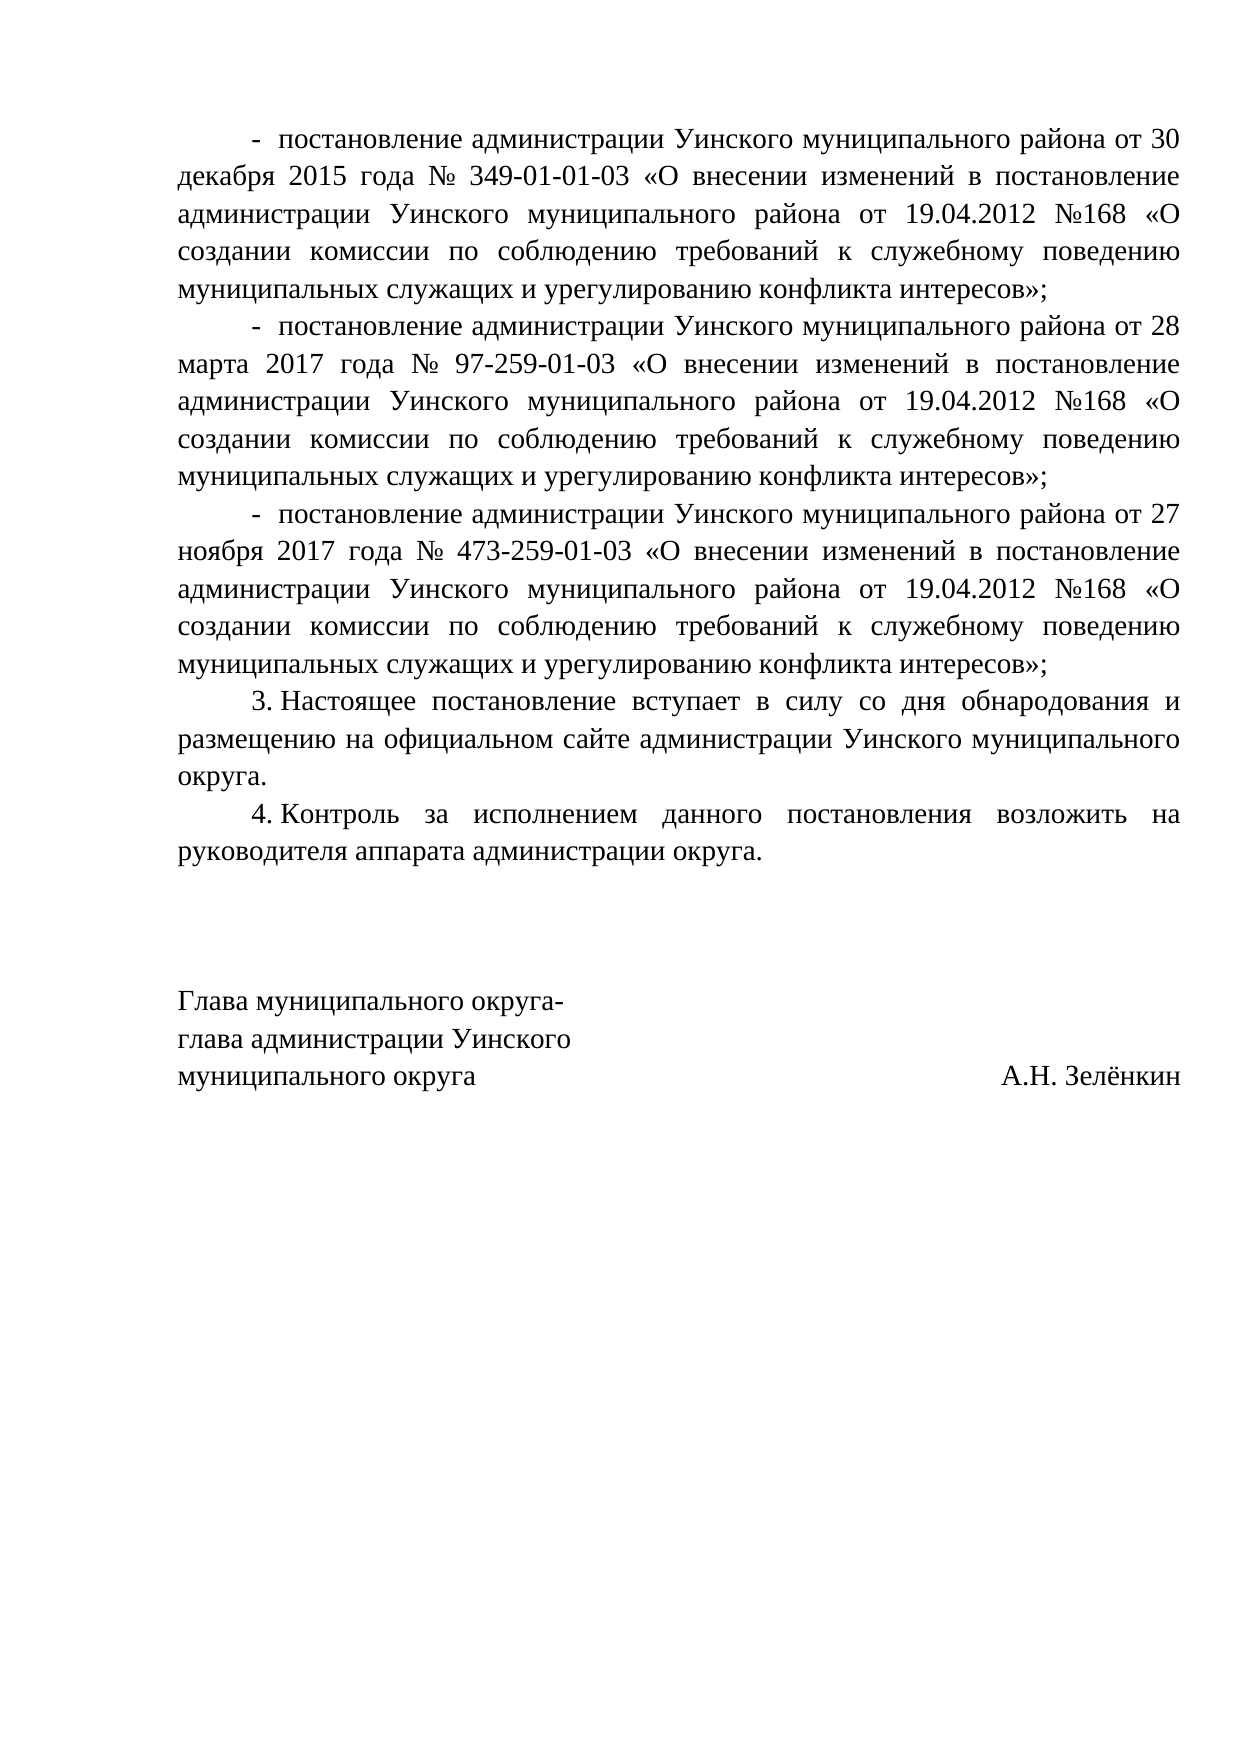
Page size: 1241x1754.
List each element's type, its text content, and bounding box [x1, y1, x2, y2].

text - постановление администрации Уинского муниципального района от 27 ноября 2017 года № 473-259-01-03 «О внесении изменений в постановление администрации Уинского муниципального района от 19.04.2012 №168 «О создании комиссии по соблюдению требований к служебному поведению муниципальных служащих и урегулированию конфликта интересов»; [177, 493, 1181, 681]
text 4. Контроль за исполнением данного постановления возложить на руководителя аппарата администрации округа. [177, 793, 1181, 868]
text Глава муниципального округа- [177, 981, 1181, 1018]
text - постановление администрации Уинского муниципального района от 30 декабря 2015 года № 349-01-01-03 «О внесении изменений в постановление администрации Уинского муниципального района от 19.04.2012 №168 «О создании комиссии по соблюдению требований к служебному поведению муниципальных служащих и урегулированию конфликта интересов»; [177, 118, 1181, 306]
text муниципального округа А.Н. Зелёнкин [177, 1056, 1181, 1093]
text - постановление администрации Уинского муниципального района от 28 марта 2017 года № 97-259-01-03 «О внесении изменений в постановление администрации Уинского муниципального района от 19.04.2012 №168 «О создании комиссии по соблюдению требований к служебному поведению муниципальных служащих и урегулированию конфликта интересов»; [177, 306, 1181, 493]
text глава администрации Уинского [177, 1018, 1181, 1056]
text 3. Настоящее постановление вступает в силу со дня обнародования и размещению на официальном сайте администрации Уинского муниципального округа. [177, 681, 1181, 793]
